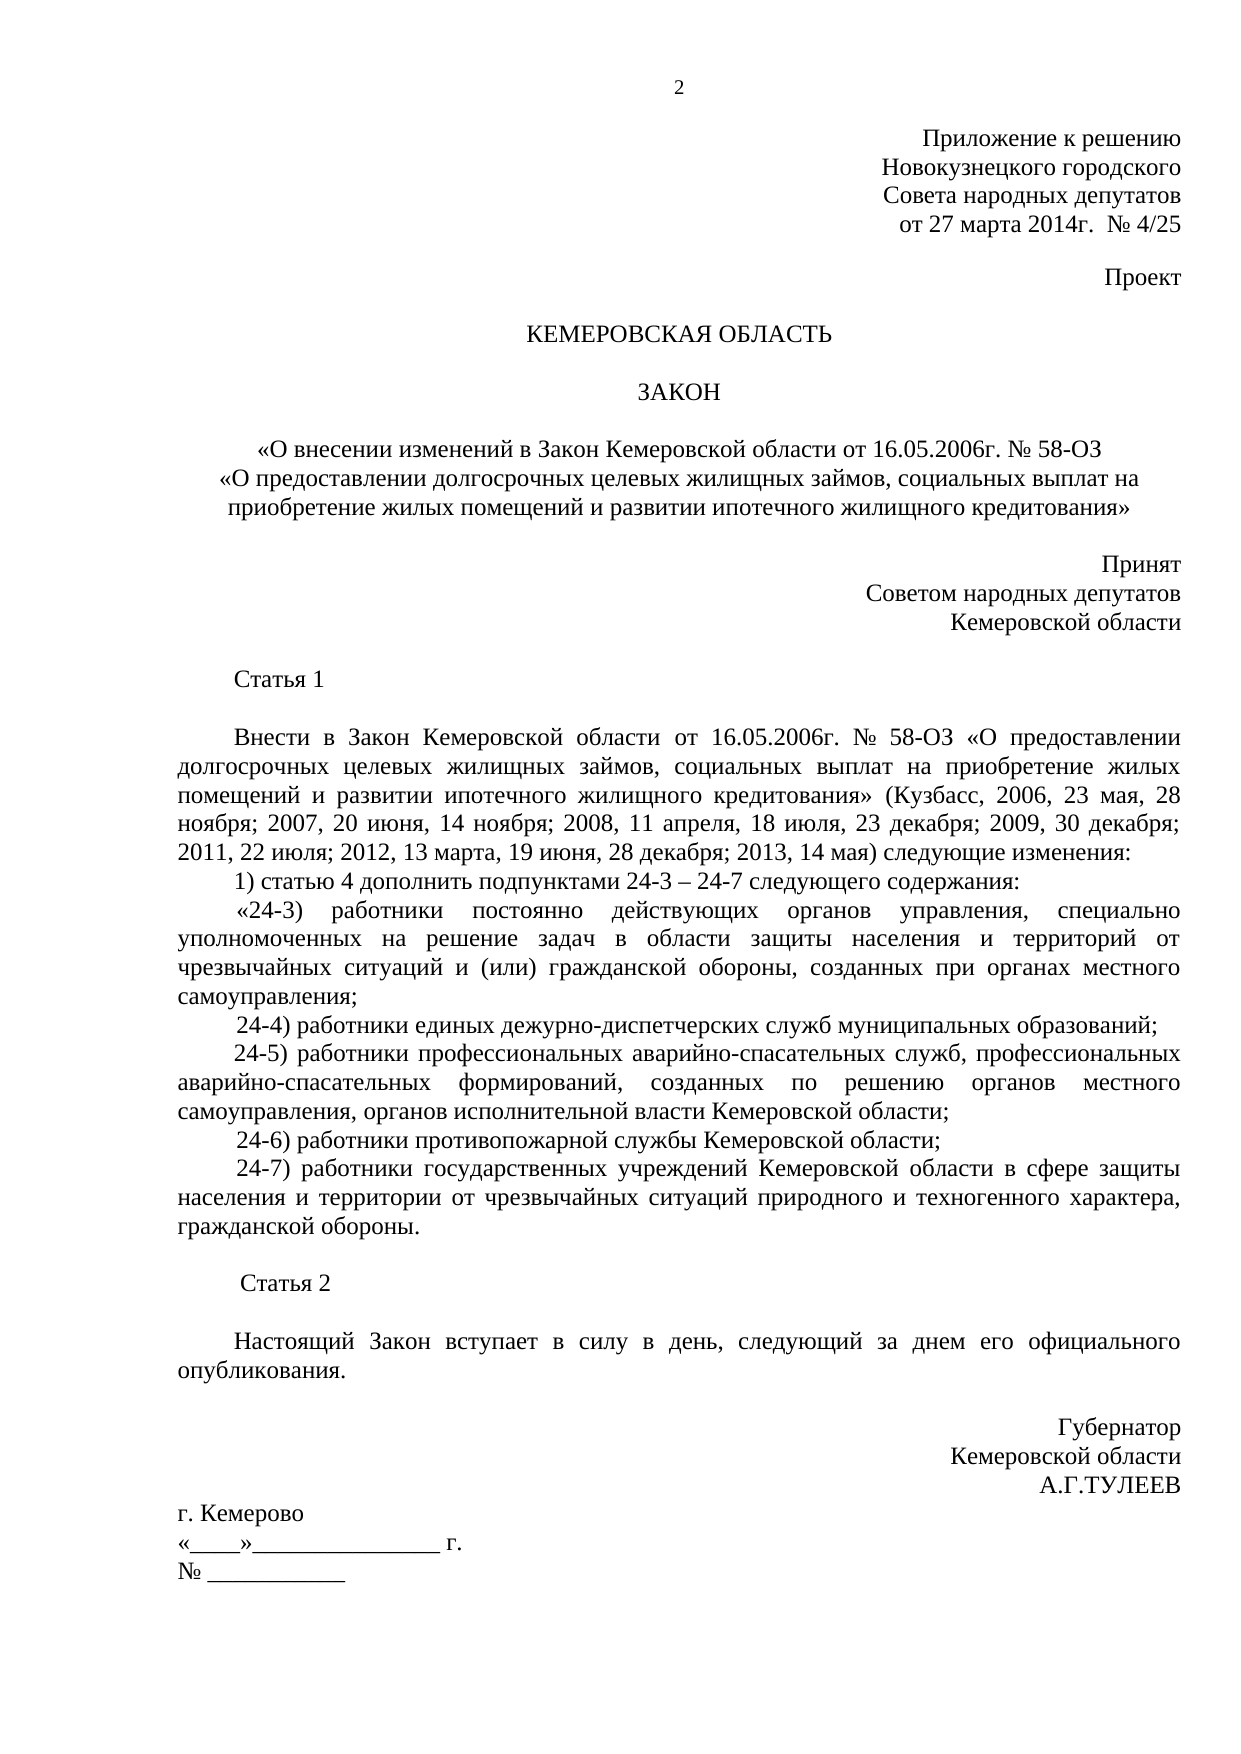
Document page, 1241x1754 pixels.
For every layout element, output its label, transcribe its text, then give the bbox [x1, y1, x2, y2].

text от 27 марта 2014г. № 4/25 [177, 209, 1181, 238]
text ЗАКОН [177, 377, 1181, 406]
text А.Г.ТУЛЕЕВ [177, 1470, 1181, 1498]
text Губернатор [177, 1412, 1181, 1441]
text г. Кемерово [177, 1498, 1181, 1527]
text Приложение к решению [177, 123, 1181, 152]
text 24-4) работники единых дежурно-диспетчерских служб муниципальных образований; [177, 1010, 1181, 1038]
text № ___________ [177, 1556, 1181, 1585]
text «24-3) работники постоянно действующих органов управления, специально уполномоченных на решение задач в области защиты населения и территорий от чрезвычайных ситуаций и (или) гражданской обороны, созданных при органах местного самоуправления; [177, 895, 1181, 1010]
text Статья 1 [177, 664, 1181, 693]
text Кемеровской области [177, 1441, 1181, 1470]
text Кемеровской области [177, 607, 1181, 636]
text Внести в Закон Кемеровской области от 16.05.2006г. № 58-ОЗ «О предоставлении долгосрочных целевых жилищных займов, социальных выплат на приобретение жилых помещений и развитии ипотечного жилищного кредитования» (Кузбасс, 2006, 23 мая, 28 ноября; 2007, 20 июня, 14 ноября; 2008, 11 апреля, 18 июля, 23 декабря; 2009, 30 декабря; 2011, 22 июля; 2012, 13 марта, 19 июня, 28 декабря; 2013, 14 мая) следующие изменения: [177, 722, 1181, 866]
text Советом народных депутатов [177, 578, 1181, 607]
text Совета народных депутатов [177, 181, 1181, 209]
text 24-7) работники государственных учреждений Кемеровской области в сфере защиты населения и территории от чрезвычайных ситуаций природного и техногенного характера, гражданской обороны. [177, 1153, 1181, 1240]
text Статья 2 [177, 1268, 1181, 1297]
text КЕМЕРОВСКАЯ ОБЛАСТЬ [177, 319, 1181, 348]
text Настоящий Закон вступает в силу в день, следующий за днем его официального опубликования. [177, 1326, 1181, 1383]
text «____»_______________ г. [177, 1527, 1181, 1556]
text «О внесении изменений в Закон Кемеровской области от 16.05.2006г. № 58-ОЗ [177, 434, 1181, 463]
text Новокузнецкого городского [177, 152, 1181, 181]
text 1) статью 4 дополнить подпунктами 24-3 – 24-7 следующего содержания: [177, 866, 1181, 895]
text Принят [177, 549, 1181, 578]
text Проект [177, 262, 1181, 291]
text «О предоставлении долгосрочных целевых жилищных займов, социальных выплат на приобретение жилых помещений и развитии ипотечного жилищного кредитования» [177, 463, 1181, 521]
text 24-6) работники противопожарной службы Кемеровской области; [177, 1125, 1181, 1153]
text 24-5) работники профессиональных аварийно-спасательных служб, профессиональных аварийно-спасательных формирований, созданных по решению органов местного самоуправления, органов исполнительной власти Кемеровской области; [177, 1038, 1181, 1125]
